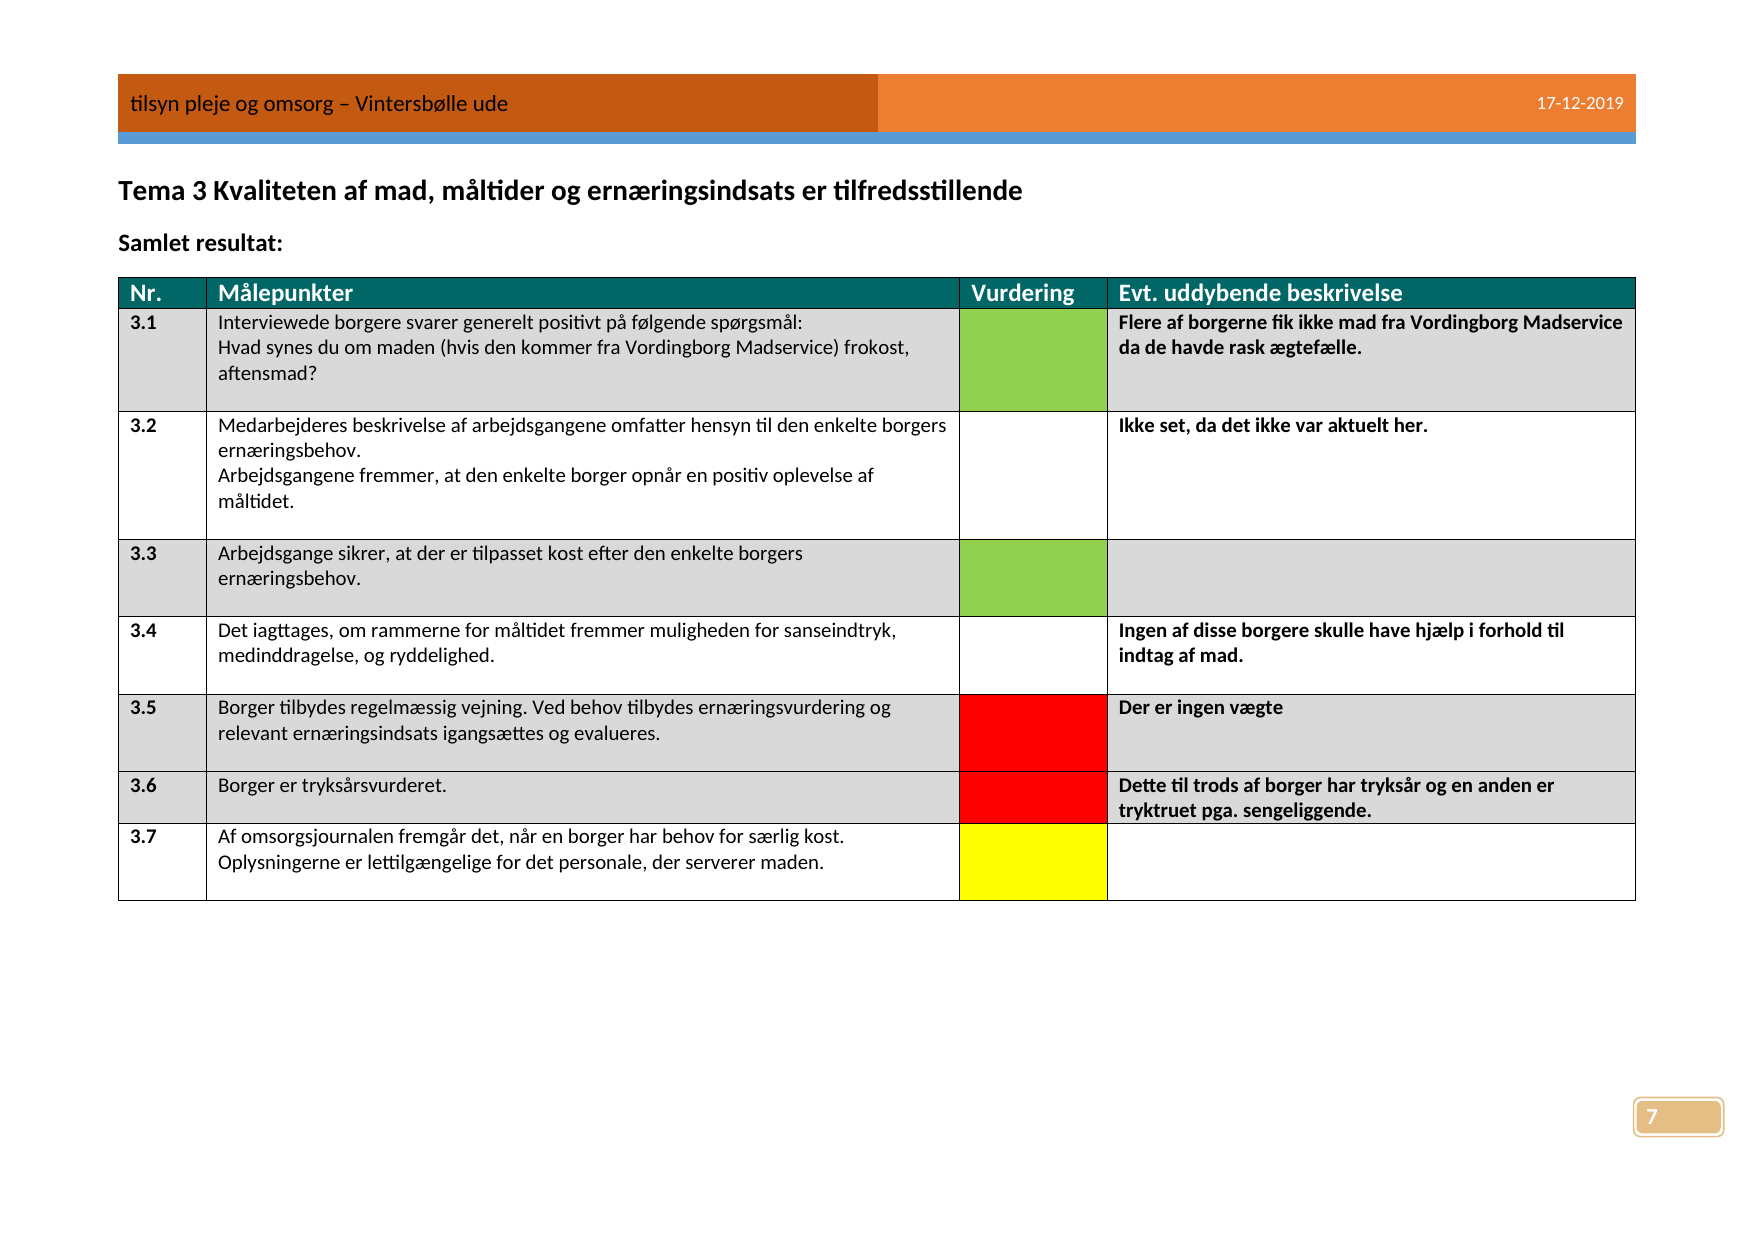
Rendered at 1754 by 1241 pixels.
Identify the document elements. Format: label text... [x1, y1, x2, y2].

table_cell Ikke set, da det ikke var aktuelt her. [1108, 412, 1635, 539]
text Tema 3 Kvaliteten af mad, måltider og ernæringsindsats er tilfredsstillende [118, 172, 1636, 207]
table_cell [1108, 824, 1635, 900]
text Samlet resultat: [118, 227, 1636, 257]
table_cell [960, 617, 1107, 693]
table_cell [1108, 540, 1635, 616]
table_cell Borger tilbydes regelmæssig vejning. Ved behov tilbydes ernæringsvurdering og relevant ernæringsindsats igangsættes og evalueres. [207, 695, 959, 771]
table_cell Borger er tryksårsvurderet. [207, 772, 959, 823]
table_cell [960, 824, 1107, 900]
table_cell 3.1 [119, 309, 206, 411]
table_cell Af omsorgsjournalen fremgår det, når en borger har behov for særlig kost. Oplysningerne er lettilgængelige for det personale, der serverer maden. [207, 824, 959, 900]
table_cell [960, 540, 1107, 616]
table_header Målepunkter [207, 278, 959, 308]
table_cell [960, 412, 1107, 539]
table_cell [960, 772, 1107, 823]
table_cell Der er ingen vægte [1108, 695, 1635, 771]
table_cell Arbejdsgange sikrer, at der er tilpasset kost efter den enkelte borgers ernæringsbehov. [207, 540, 959, 616]
table_cell 3.7 [119, 824, 206, 900]
table_cell Ingen af disse borgere skulle have hjælp i forhold til indtag af mad. [1108, 617, 1635, 693]
table_cell Flere af borgerne fik ikke mad fra Vordingborg Madservice da de havde rask ægtefælle. [1108, 309, 1635, 411]
table_cell 3.4 [119, 617, 206, 693]
table_cell [960, 309, 1107, 411]
table_cell 3.5 [119, 695, 206, 771]
table_header Vurdering [960, 278, 1107, 308]
table_cell Medarbejderes beskrivelse af arbejdsgangene omfatter hensyn til den enkelte borgers ernæringsbehov. Arbejdsgangene fremmer, at den enkelte borger opnår en positiv oplevelse af måltidet. [207, 412, 959, 539]
table_cell 3.3 [119, 540, 206, 616]
table_header Nr. [119, 278, 206, 308]
table_cell Det iagttages, om rammerne for måltidet fremmer muligheden for sanseindtryk, medinddragelse, og ryddelighed. [207, 617, 959, 693]
table_cell Dette til trods af borger har tryksår og en anden er tryktruet pga. sengeliggende. [1108, 772, 1635, 823]
table_cell 3.2 [119, 412, 206, 539]
table_header Evt. uddybende beskrivelse [1108, 278, 1635, 308]
table_cell Interviewede borgere svarer generelt positivt på følgende spørgsmål: Hvad synes du om maden (hvis den kommer fra Vordingborg Madservice) frokost, aftensmad? [207, 309, 959, 411]
table_cell [960, 695, 1107, 771]
table_cell 3.6 [119, 772, 206, 823]
